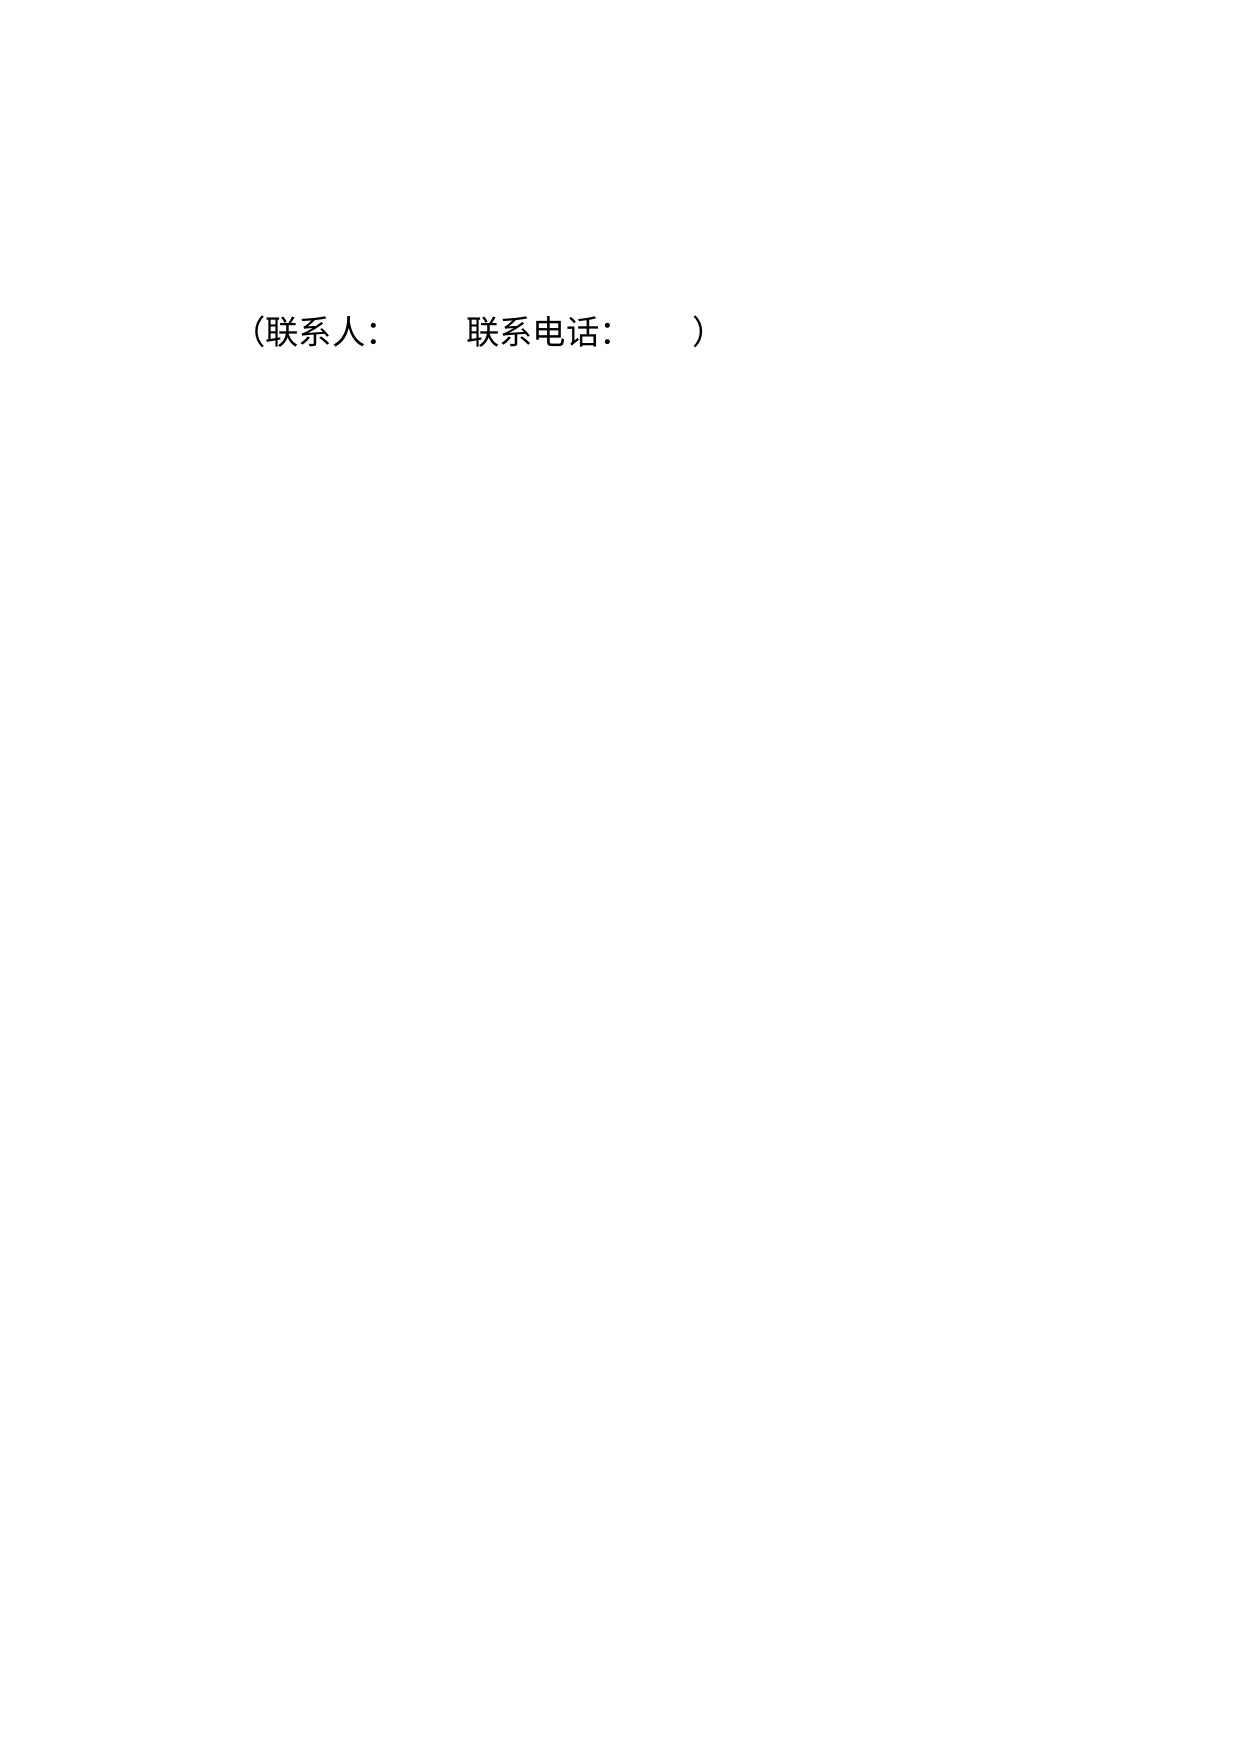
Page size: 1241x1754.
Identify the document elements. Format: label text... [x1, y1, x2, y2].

text （联系人： 联系电话： ） [165, 298, 1087, 363]
